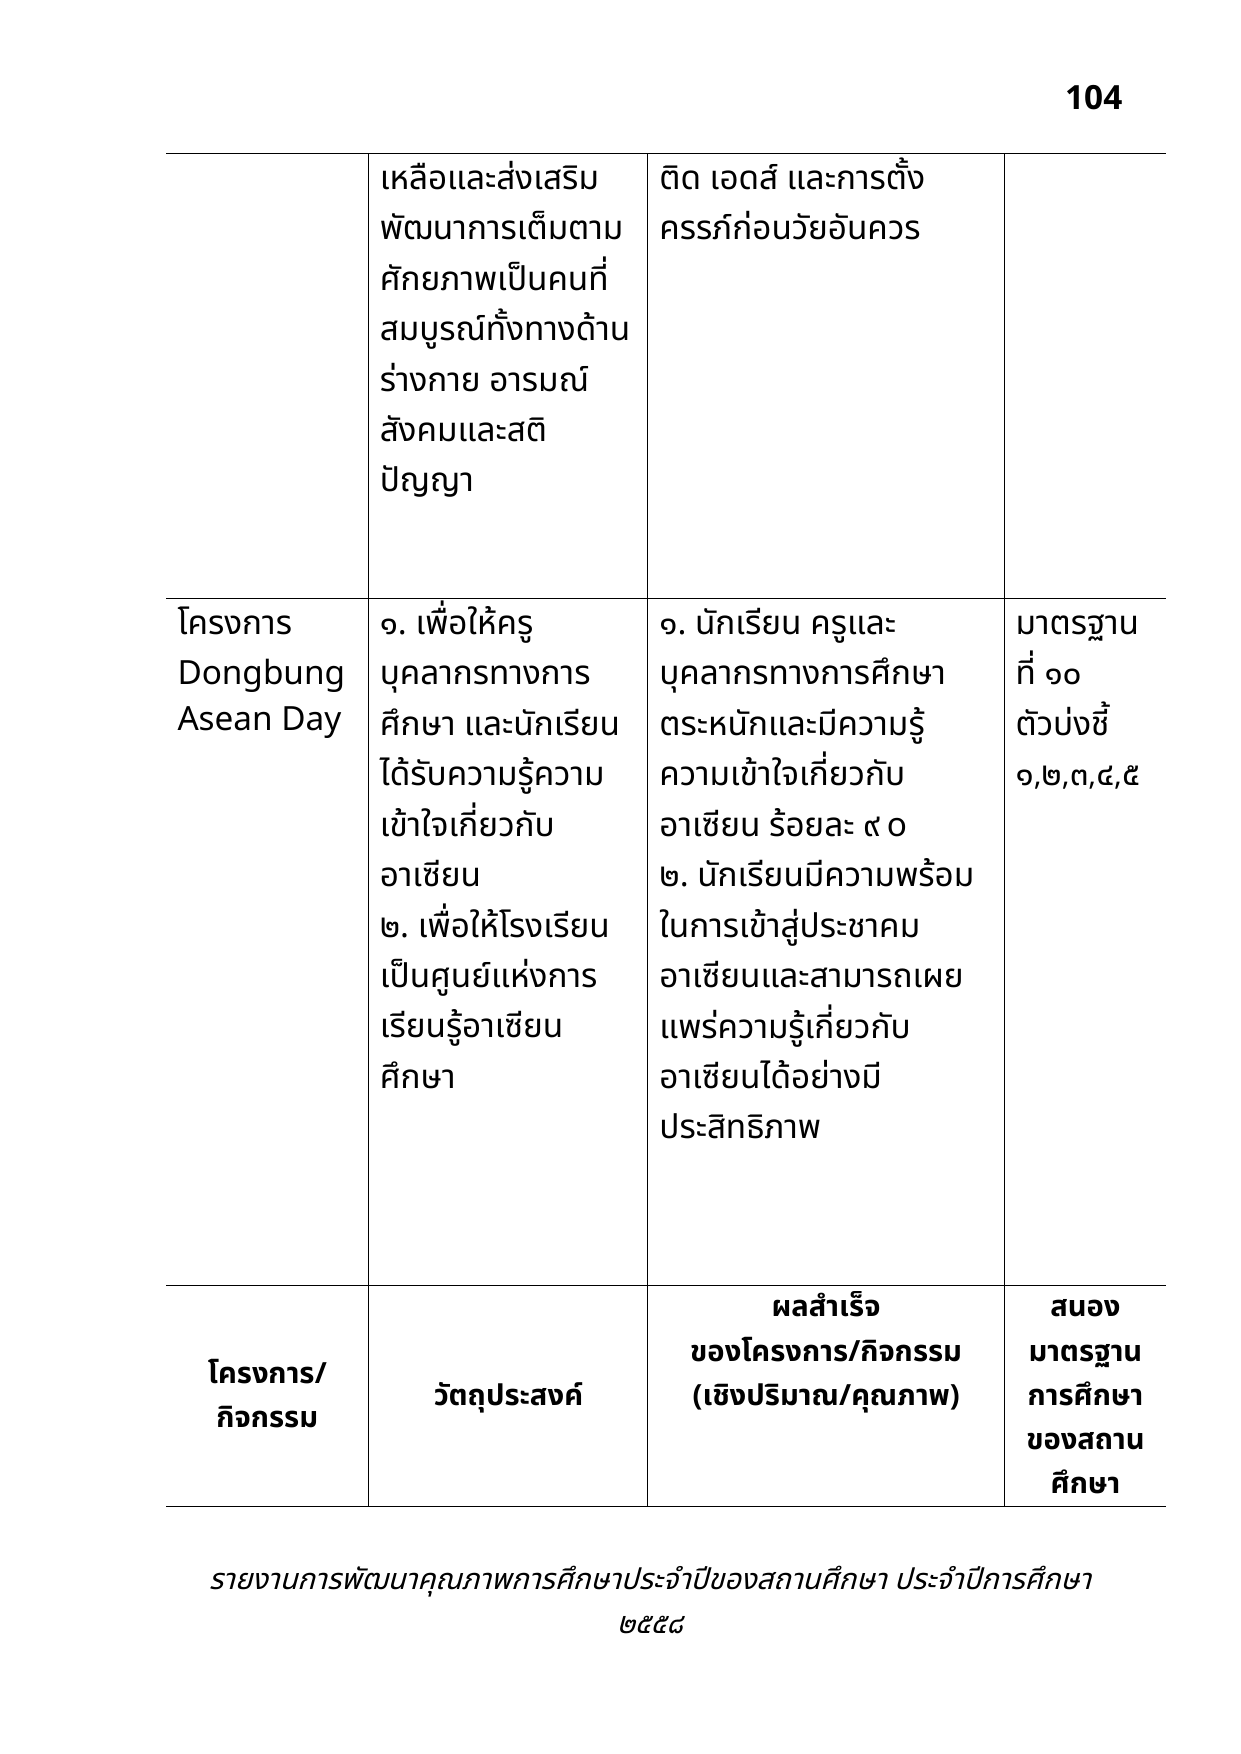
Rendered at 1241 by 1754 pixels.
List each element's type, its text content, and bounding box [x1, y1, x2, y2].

table_cell ๑. นักเรียน ครูและบุคลากรทางการศึกษาตระหนักและมีความรู้ความเข้าใจเกี่ยวกับอาเซียน ร้อยละ ๙o ๒. นักเรียนมีความพร้อมในการเข้าสู่ประชาคมอาเซียนและสามารถเผยแพร่ความรู้เกี่ยวกับอาเซียนได้อย่างมีประสิทธิภาพ [648, 599, 1004, 1285]
table_cell โครงการ/กิจกรรม [166, 1286, 368, 1506]
table_cell วัตถุประสงค์ [369, 1286, 647, 1506]
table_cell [648, 154, 1004, 598]
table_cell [1005, 154, 1166, 598]
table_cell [166, 154, 368, 598]
table_cell ผลสำเร็จ ของโครงการ/กิจกรรม (เชิงปริมาณ/คุณภาพ) [648, 1286, 1004, 1506]
table_cell โครงการ Dongbung Asean Day [166, 599, 368, 1285]
table_cell มาตรฐานที่ ๑๐ ตัวบ่งชี้ ๑,๒,๓,๔,๕ [1005, 599, 1166, 1285]
table_cell สนองมาตรฐานการศึกษาของสถานศึกษา [1005, 1286, 1166, 1506]
table_cell ๑. เพื่อให้ครู บุคลากรทางการศึกษา และนักเรียนได้รับความรู้ความเข้าใจเกี่ยวกับอาเซียน ๒. เพื่อให้โรงเรียนเป็นศูนย์แห่งการเรียนรู้อาเซียนศึกษา [369, 599, 647, 1285]
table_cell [369, 154, 647, 598]
